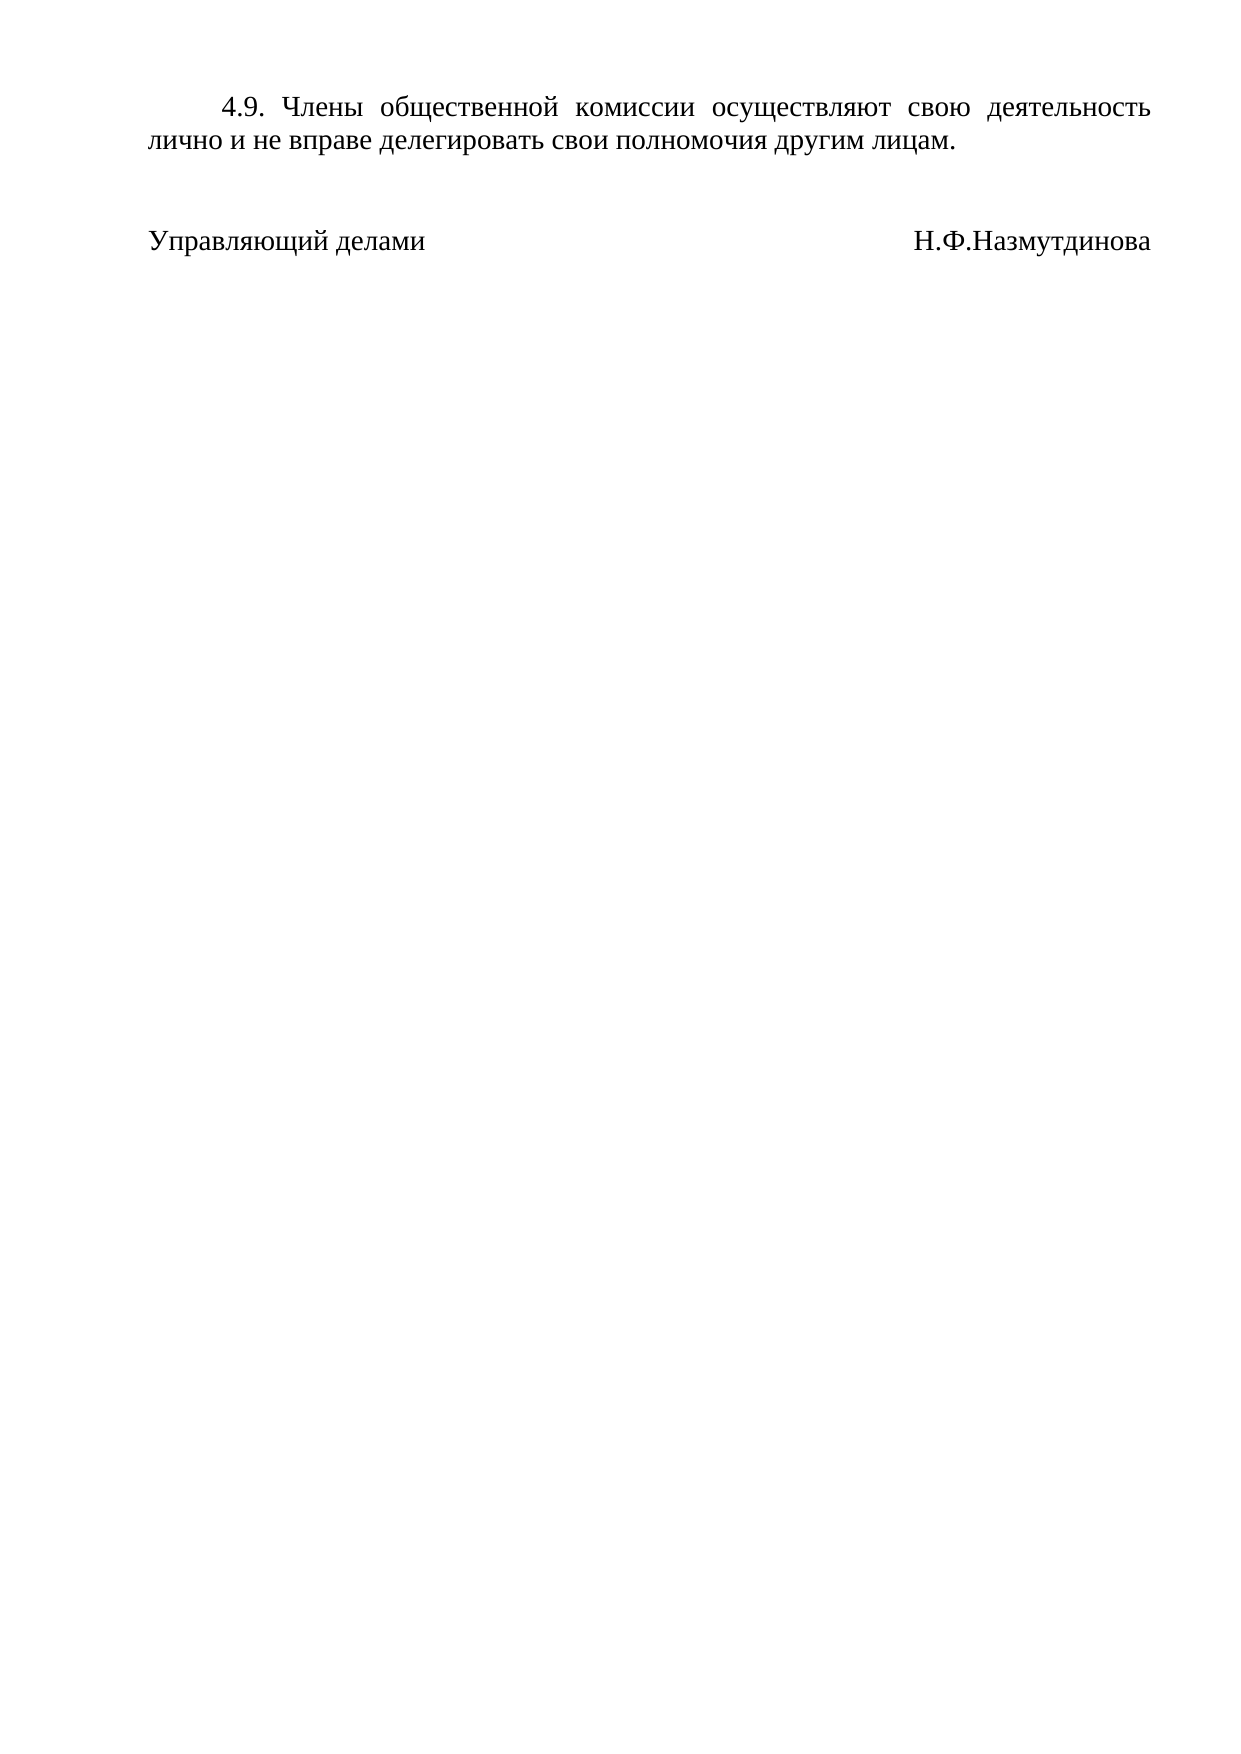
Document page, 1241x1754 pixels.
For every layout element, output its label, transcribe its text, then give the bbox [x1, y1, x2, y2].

text Управляющий делами Н.Ф.Назмутдинова [148, 223, 1152, 256]
text 4.9. Члены общественной комиссии осуществляют свою деятельность лично и не вправе делегировать свои полномочия другим лицам. [148, 89, 1152, 156]
